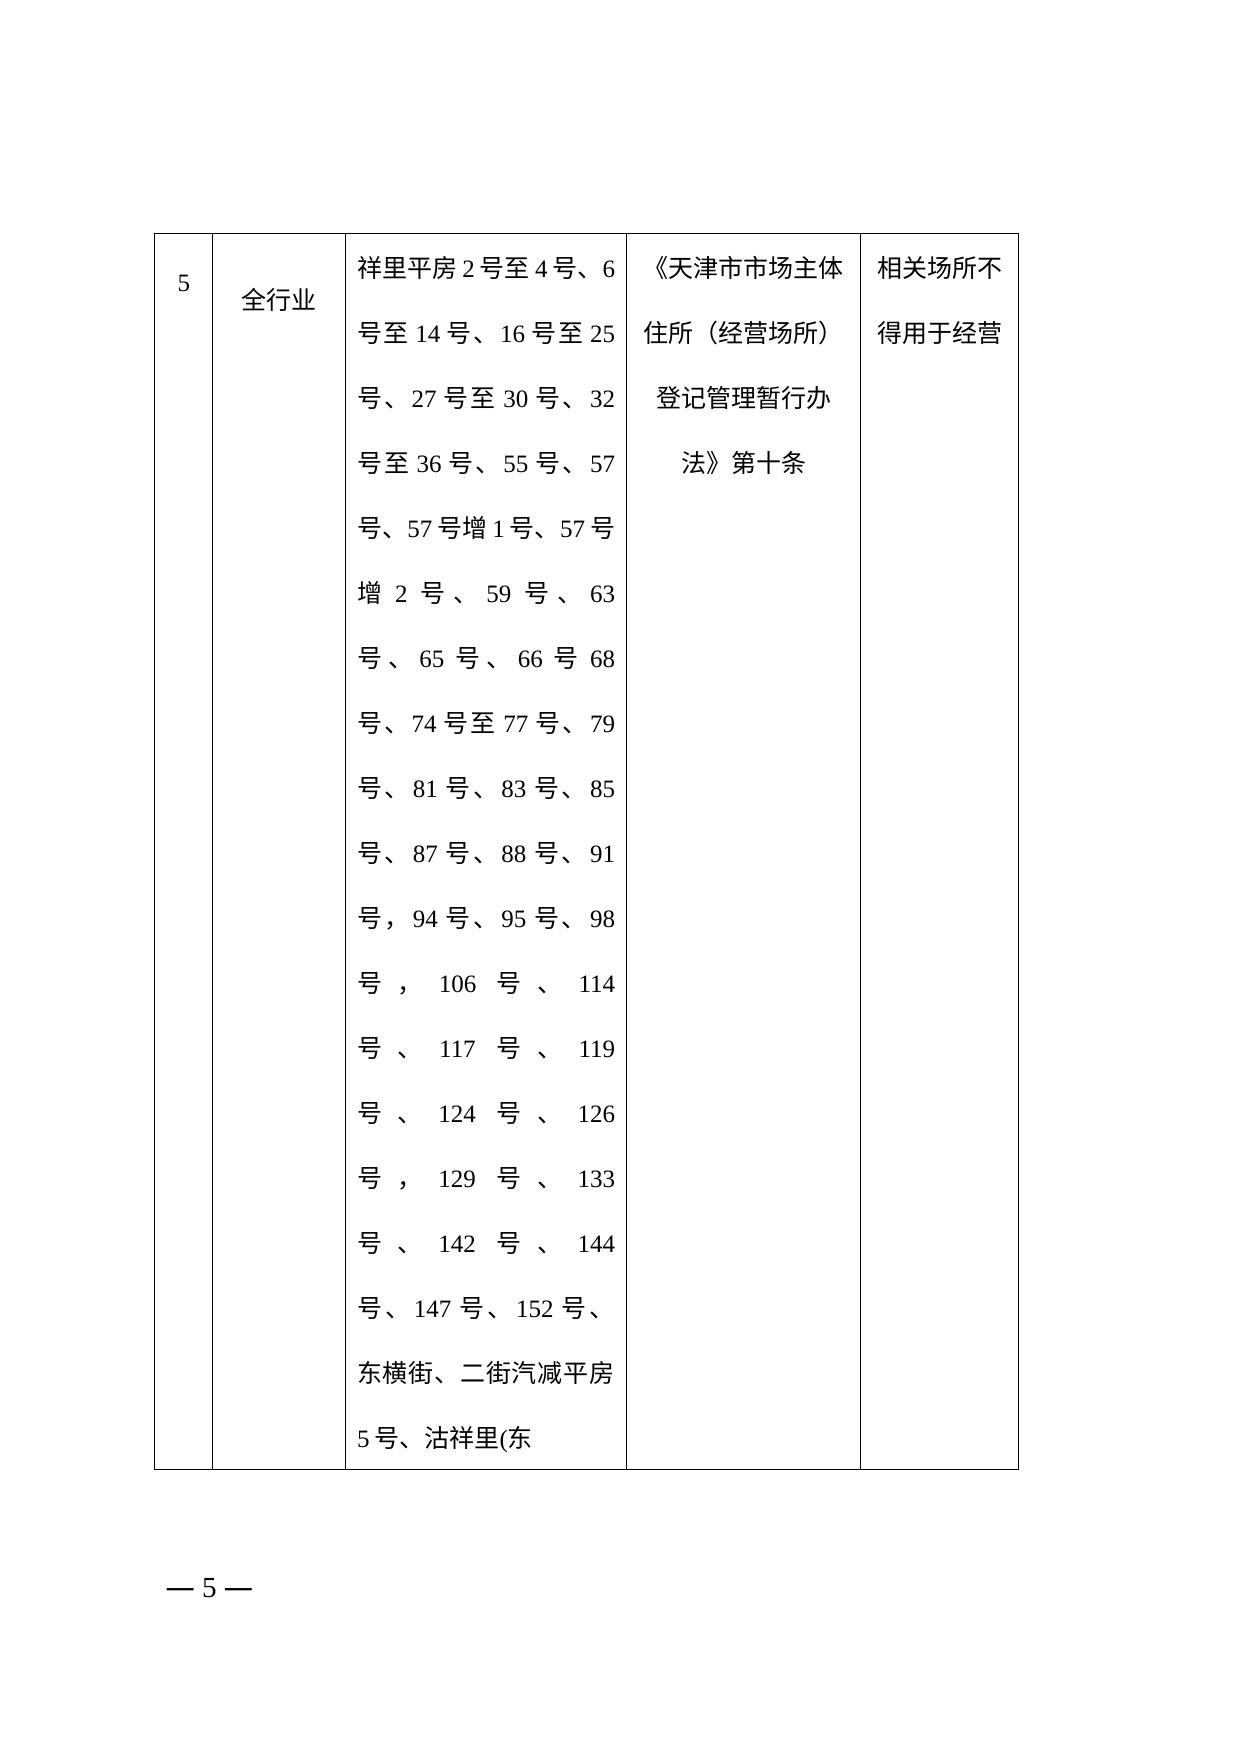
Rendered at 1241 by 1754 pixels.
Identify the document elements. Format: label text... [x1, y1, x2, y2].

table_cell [346, 234, 626, 1469]
table_cell 全行业 [213, 234, 345, 1469]
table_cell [627, 234, 860, 1469]
table_cell 相关场所不得用于经营 [861, 234, 1018, 1469]
table_cell 5 [155, 234, 212, 1469]
